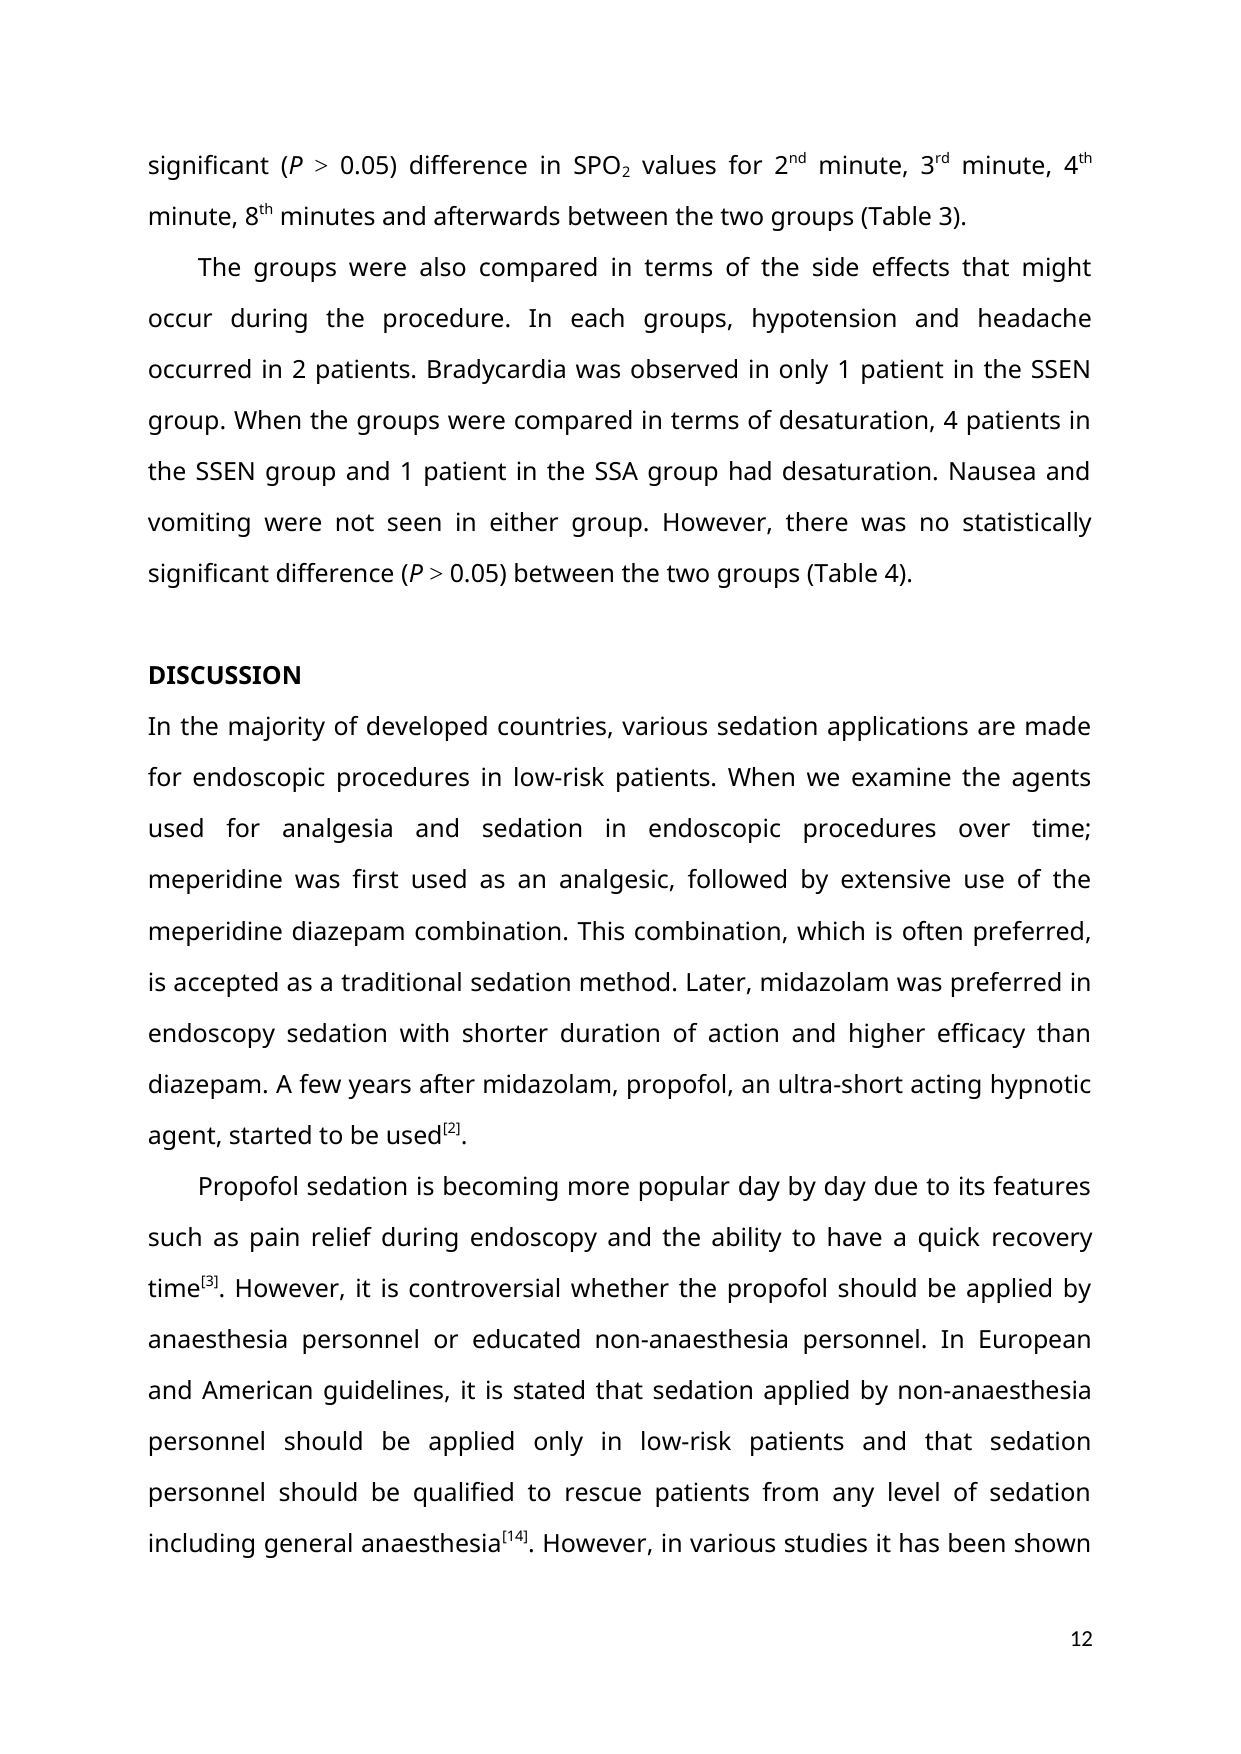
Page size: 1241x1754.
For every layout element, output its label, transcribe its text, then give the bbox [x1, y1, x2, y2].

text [148, 1168, 1093, 1560]
text DISCUSSION [148, 658, 1093, 692]
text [148, 148, 1093, 233]
text The groups were also compared in terms of the side effects that might occur during the procedure. In each groups, hypotension and headache occurred in 2 patients. Bradycardia was observed in only 1 patient in the SSEN group. When the groups were compared in terms of desaturation, 4 patients in the SSEN group and 1 patient in the SSA group had desaturation. Nausea and vomiting were not seen in either group. However, there was no statistically significant difference (P > 0.05) between the two groups (Table 4). [148, 250, 1093, 590]
text In the majority of developed countries, various sedation applications are made for endoscopic procedures in low-risk patients. When we examine the agents used for analgesia and sedation in endoscopic procedures over time; meperidine was first used as an analgesic, followed by extensive use of the meperidine diazepam combination. This combination, which is often preferred, is accepted as a traditional sedation method. Later, midazolam was preferred in endoscopy sedation with shorter duration of action and higher efficacy than diazepam. A few years after midazolam, propofol, an ultra-short acting hypnotic agent, started to be used[2]. [148, 709, 1093, 1151]
